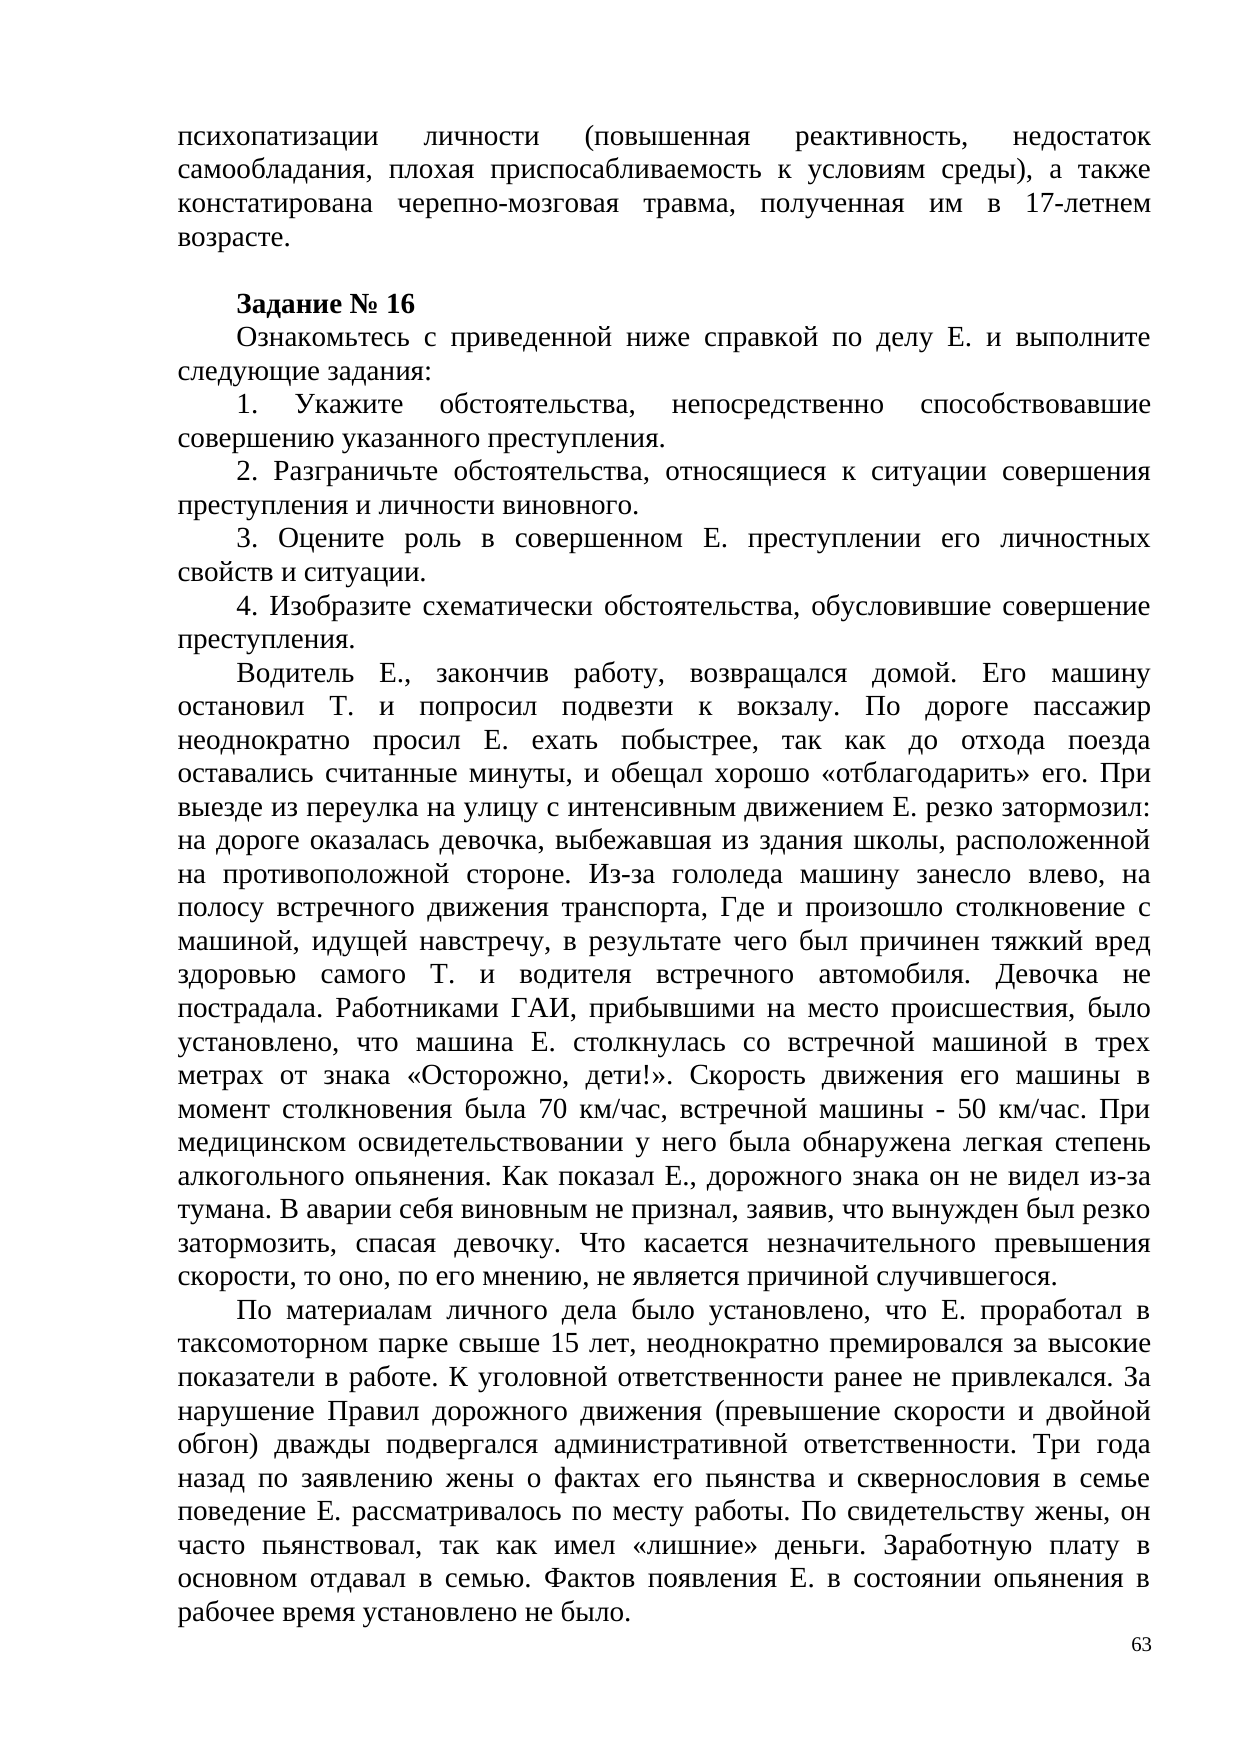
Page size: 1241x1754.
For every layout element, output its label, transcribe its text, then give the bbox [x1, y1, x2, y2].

text 2. Разграничьте обстоятельства, относящиеся к ситуации совершения преступления и личности виновного. [177, 453, 1152, 521]
text Ознакомьтесь с приведенной ниже справкой по делу Е. и выполните следующие задания: [177, 319, 1152, 386]
text 4. Изобразите схематически обстоятельства, обусловившие совершение преступления. [177, 588, 1152, 655]
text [177, 118, 1152, 252]
text Водитель Е., закончив работу, возвращался домой. Его машину остановил Т. и попросил подвезти к вокзалу. По дороге пассажир неоднократно просил Е. ехать побыстрее, так как до отхода поезда оставались считанные минуты, и обещал хорошо «отблагодарить» его. При выезде из переулка на улицу с интенсивным движением Е. резко затормозил: на дороге оказалась девочка, выбежавшая из здания школы, расположенной на противоположной стороне. Из-за гололеда машину занесло влево, на полосу встречного движения транспорта, Где и произошло столкновение с машиной, идущей навстречу, в результате чего был причинен тяжкий вред здоровью самого Т. и водителя встречного автомобиля. Девочка не пострадала. Работниками ГАИ, прибывшими на место происшествия, было установлено, что машина Е. столкнулась со встречной машиной в трех метрах от знака «Осторожно, дети!». Скорость движения его машины в момент столкновения была 70 км/час, встречной машины - 50 км/час. При медицинском освидетельствовании у него была обнаружена легкая степень алкогольного опьянения. Как показал Е., дорожного знака он не видел из-за тумана. В аварии себя виновным не признал, заявив, что вынужден был резко затормозить, спасая девочку. Что касается незначительного превышения скорости, то оно, по его мнению, не является причиной случившегося. [177, 655, 1152, 1292]
text Задание № 16 [177, 286, 1152, 319]
text По материалам личного дела было установлено, что Е. проработал в таксомоторном парке свыше 15 лет, неоднократно премировался за высокие показатели в работе. К уголовной ответственности ранее не привлекался. За нарушение Правил дорожного движения (превышение скорости и двойной обгон) дважды подвергался административной ответственности. Три года назад по заявлению жены о фактах его пьянства и сквернословия в семье поведение Е. рассматривалось по месту работы. По свидетельству жены, он часто пьянствовал, так как имел «лишние» деньги. Заработную плату в основном отдавал в семью. Фактов появления Е. в состоянии опьянения в рабочее время установлено не было. [177, 1292, 1152, 1627]
text 3. Оцените роль в совершенном Е. преступлении его личностных свойств и ситуации. [177, 521, 1152, 588]
text 1. Укажите обстоятельства, непосредственно способствовавшие совершению указанного преступления. [177, 386, 1152, 453]
